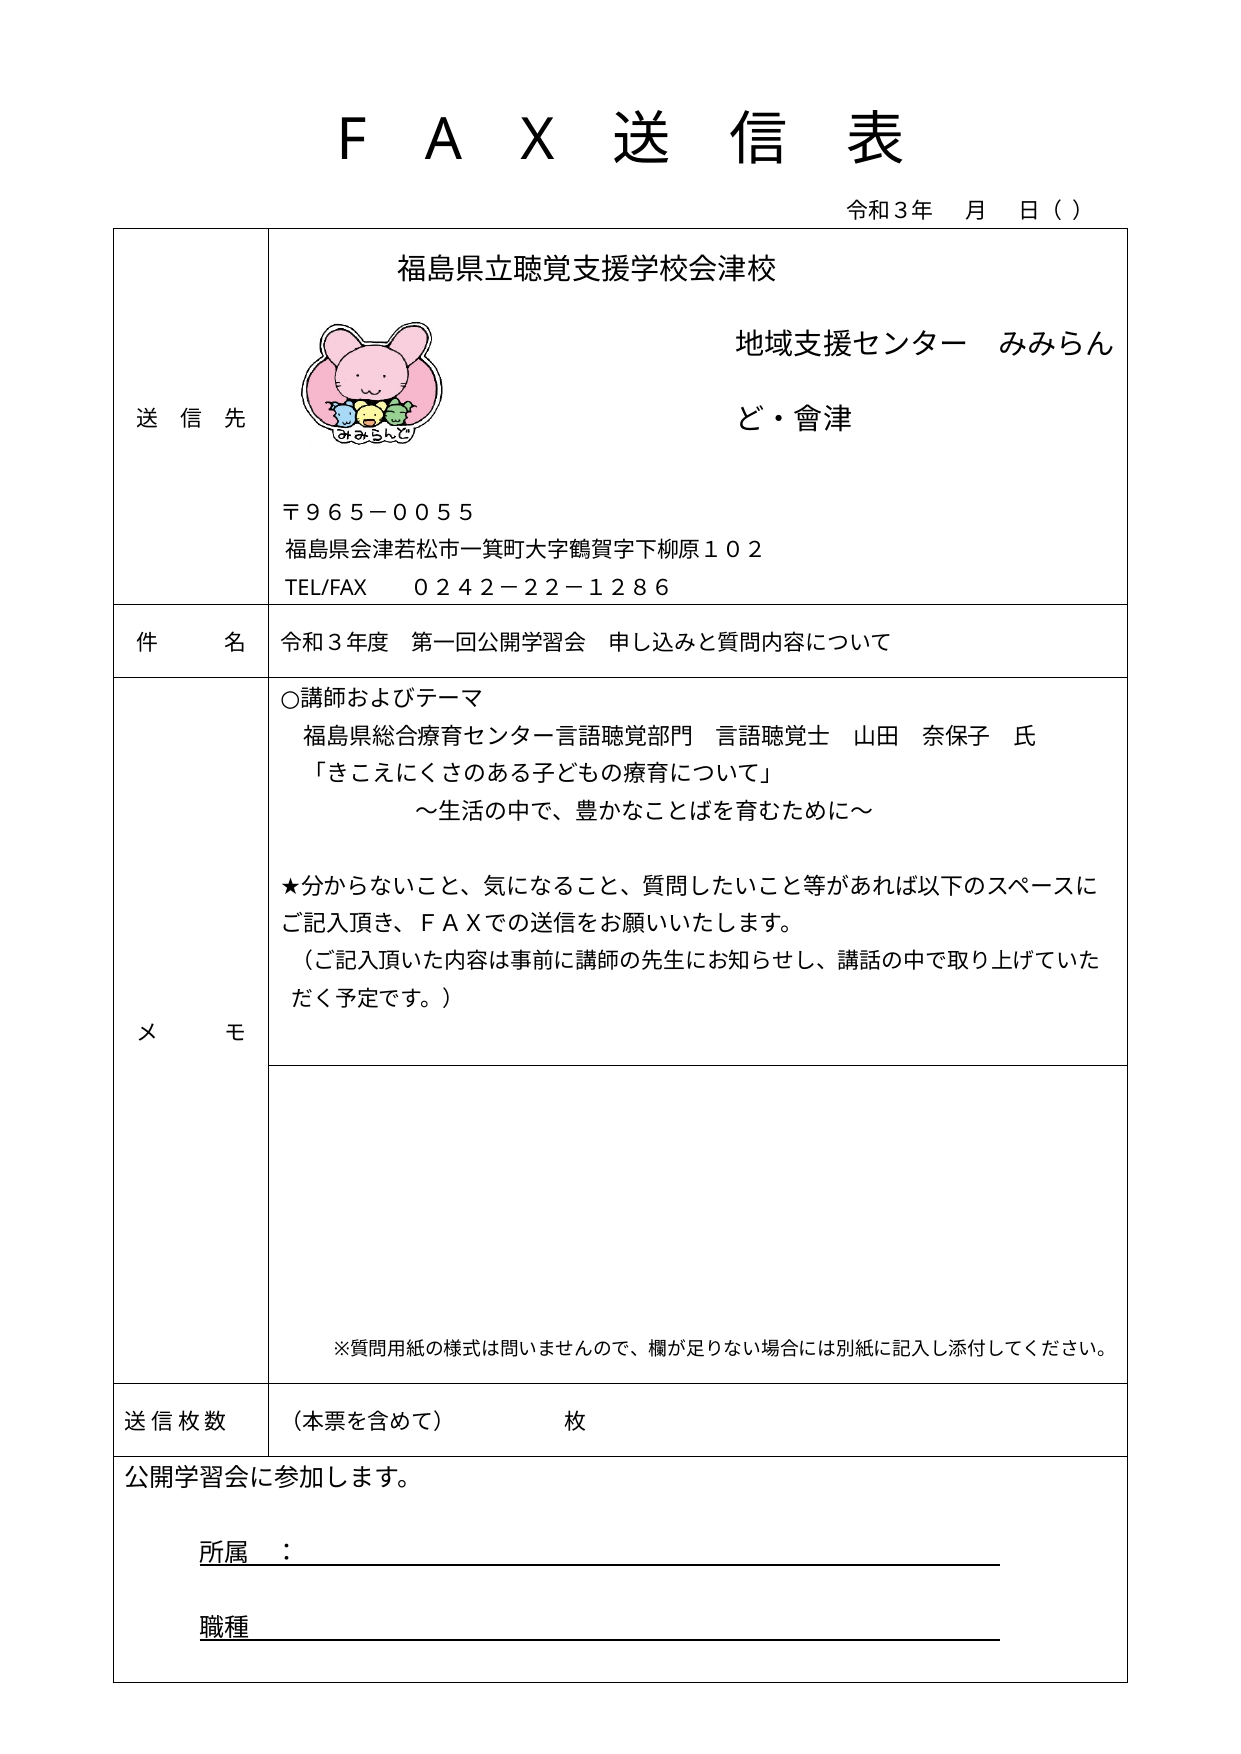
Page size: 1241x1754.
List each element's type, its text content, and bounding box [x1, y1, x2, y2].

table_cell （本票を含めて） 枚 [269, 1384, 1127, 1456]
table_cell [114, 1457, 1127, 1682]
text 令和３年 月 日（ ） [112, 191, 1128, 228]
table_cell メ モ [114, 678, 268, 1383]
table_cell 送 信 枚 数 [114, 1384, 268, 1456]
table_header 福島県立聴覚支援学校会津校 地域支援センター みみらんど・會津 〒９６５－００５５ 福島県会津若松市一箕町大字鶴賀字下柳原１０２ TEL/FAX ０２４２－２２－１２８６ [269, 229, 1127, 604]
picture [296, 320, 453, 450]
text F A X 送 信 表 [112, 78, 1128, 191]
table_header 送 信 先 [114, 229, 268, 604]
table_cell 令和３年度 第一回公開学習会 申し込みと質問内容について [269, 605, 1127, 677]
table_cell 件 名 [114, 605, 268, 677]
table_cell ※質問用紙の様式は問いませんので、欄が足りない場合には別紙に記入し添付してください。 [269, 1066, 1127, 1383]
table_cell ○講師およびテーマ 福島県総合療育センター言語聴覚部門 言語聴覚士 山田 奈保子 氏 「きこえにくさのある子どもの療育について」 ～生活の中で、豊かなことばを育むために～ ★分からないこと、気になること、質問したいこと等があれば以下のスペースにご記入頂き、ＦＡＸでの送信をお願いいたします。 （ご記入頂いた内容は事前に講師の先生にお知らせし、講話の中で取り上げていただく予定です。） [269, 678, 1127, 1064]
